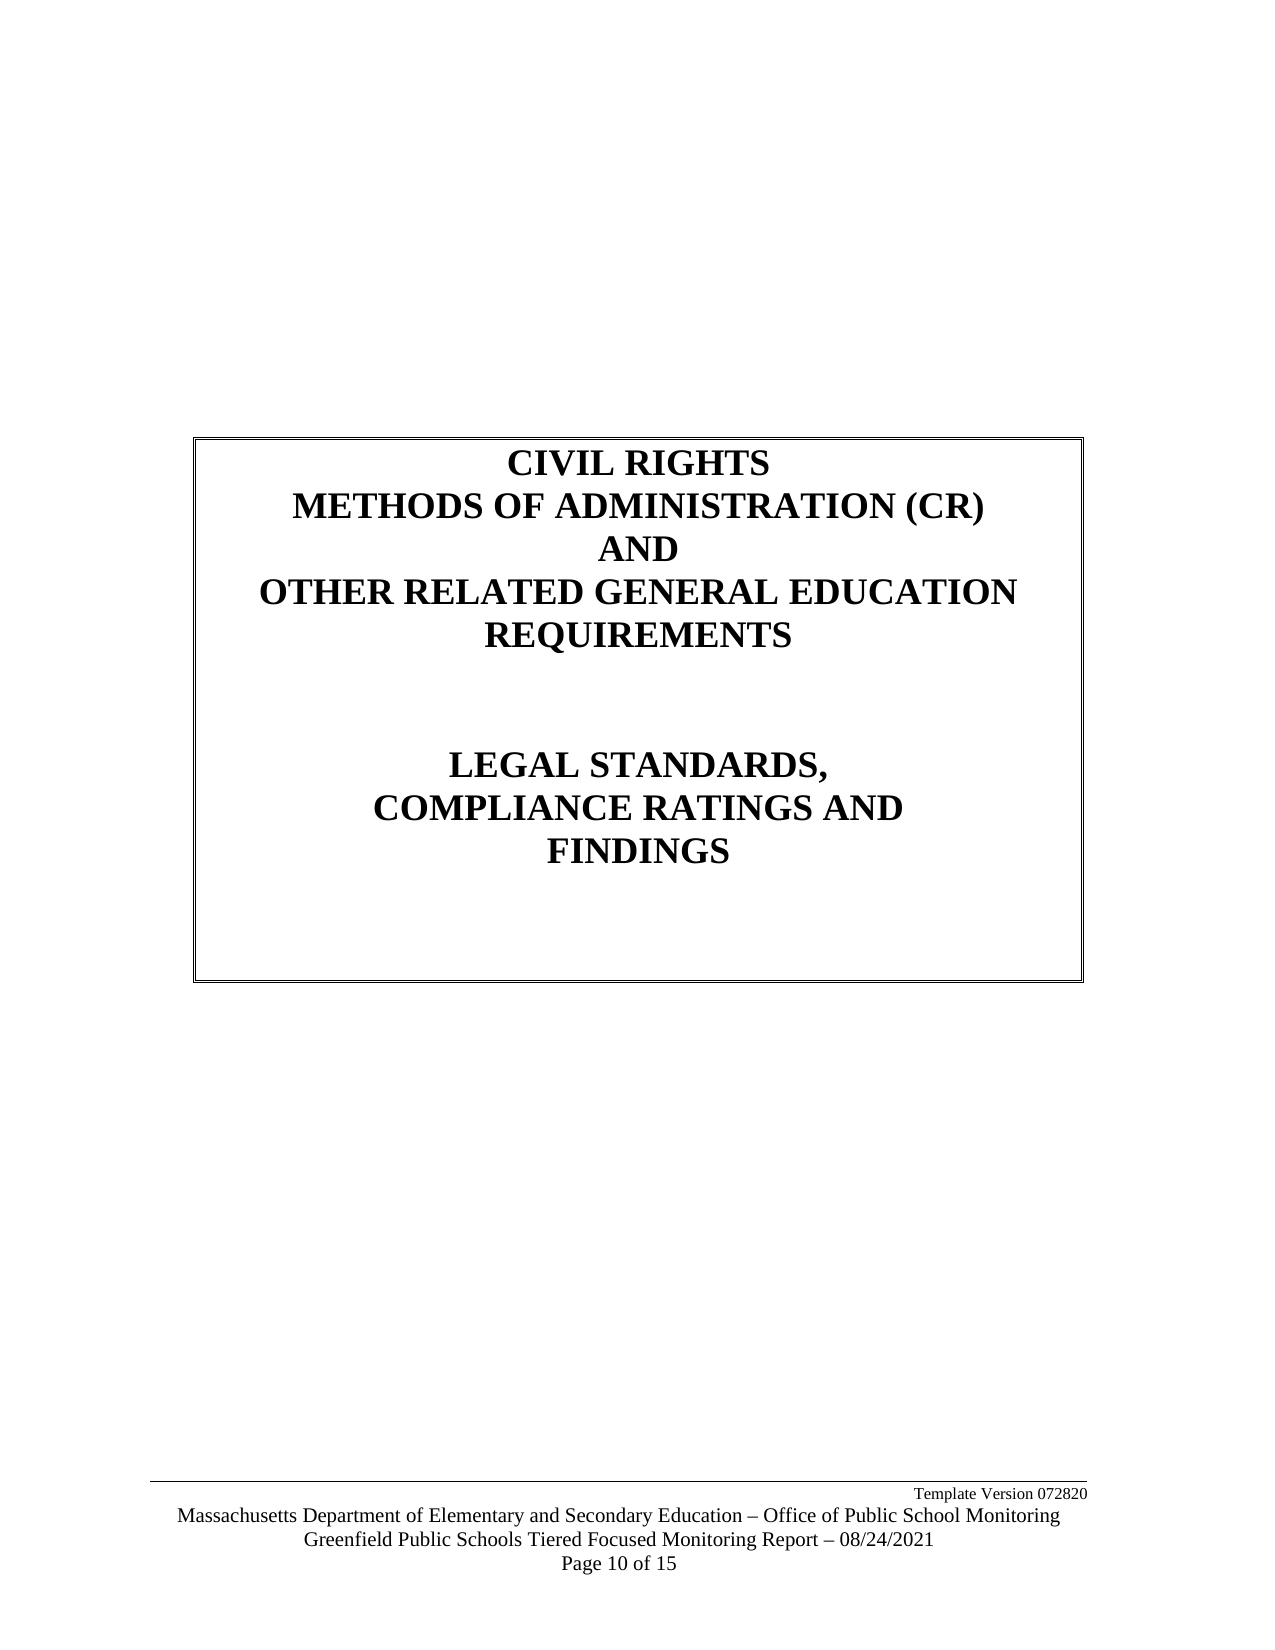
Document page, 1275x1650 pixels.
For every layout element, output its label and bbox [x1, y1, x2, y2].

table_header [175, 150, 1101, 1413]
